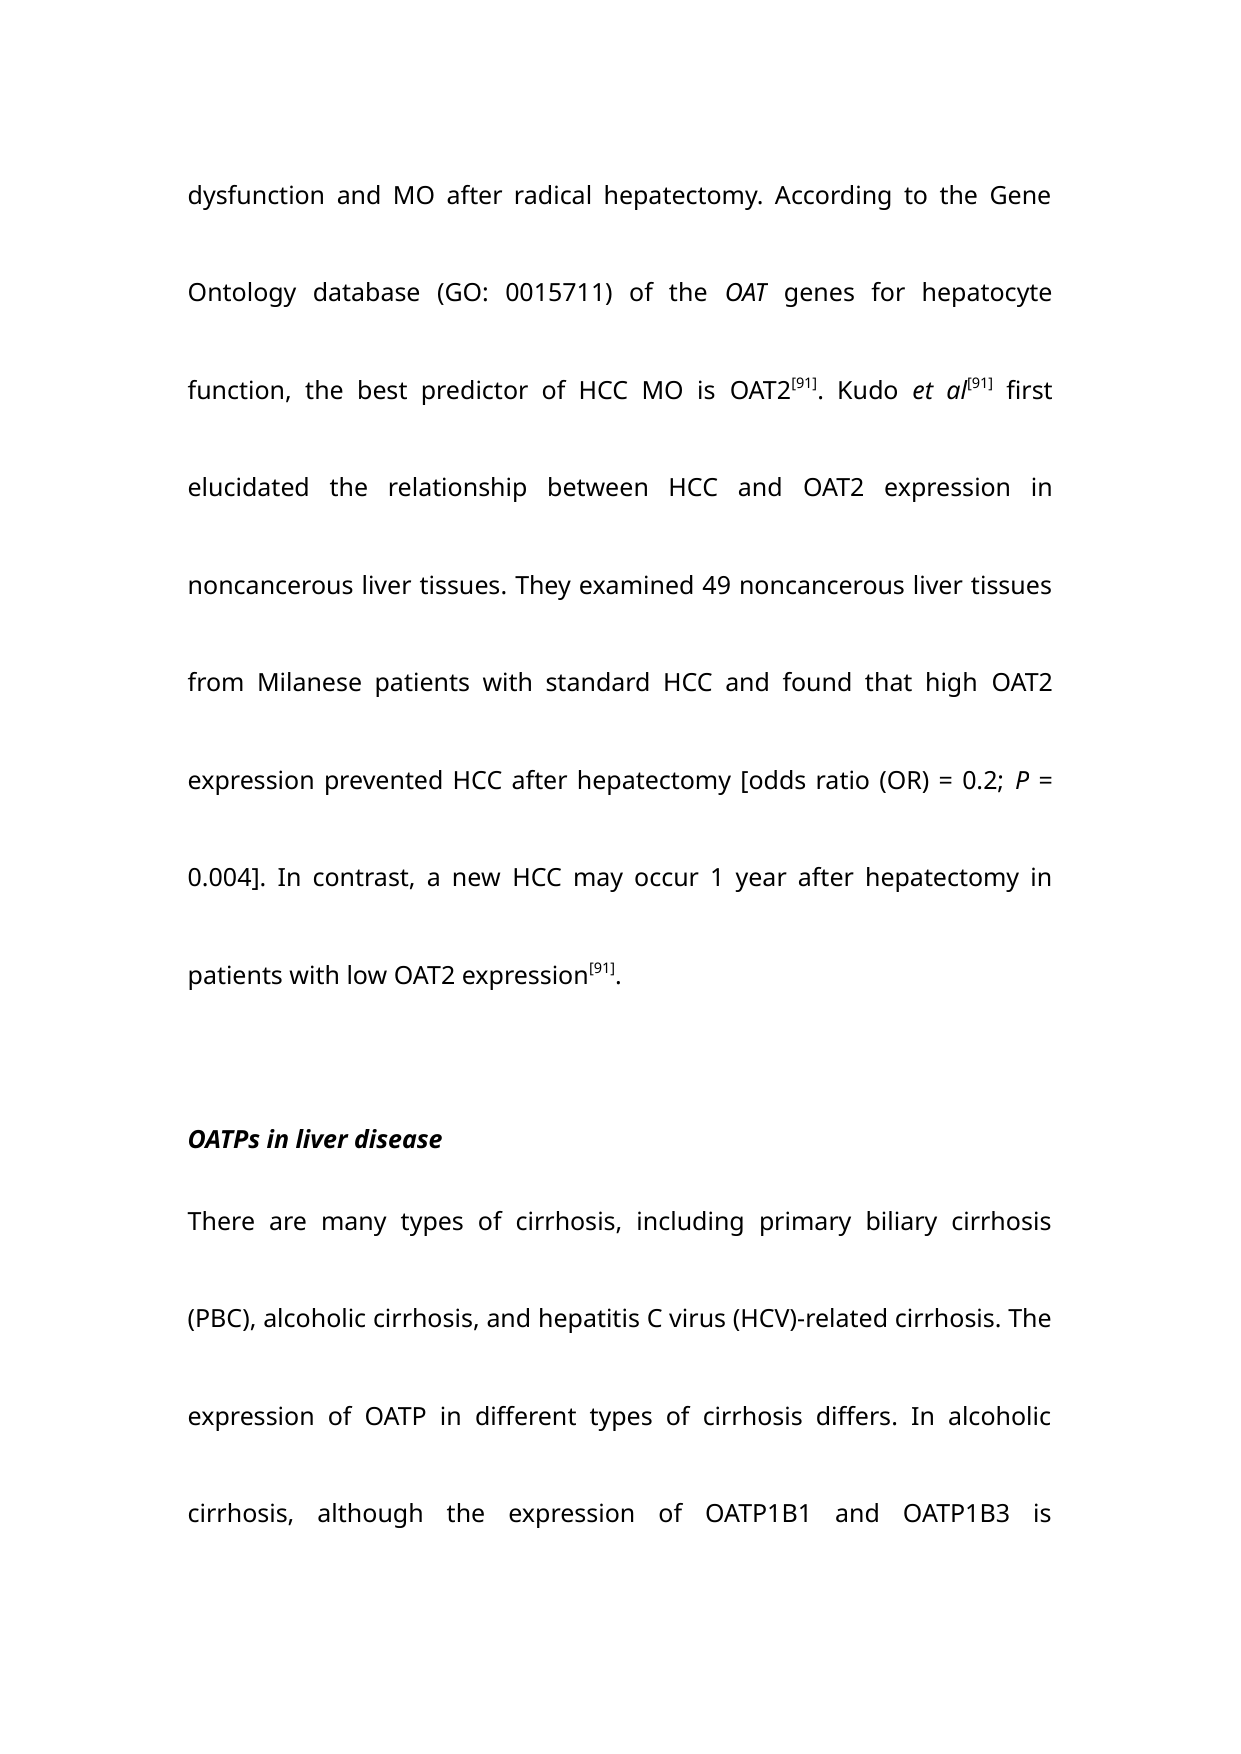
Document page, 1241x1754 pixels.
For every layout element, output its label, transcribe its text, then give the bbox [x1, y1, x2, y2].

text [187, 162, 1053, 1007]
text OATPs in liver disease [187, 1106, 1053, 1171]
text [187, 1188, 1053, 1545]
